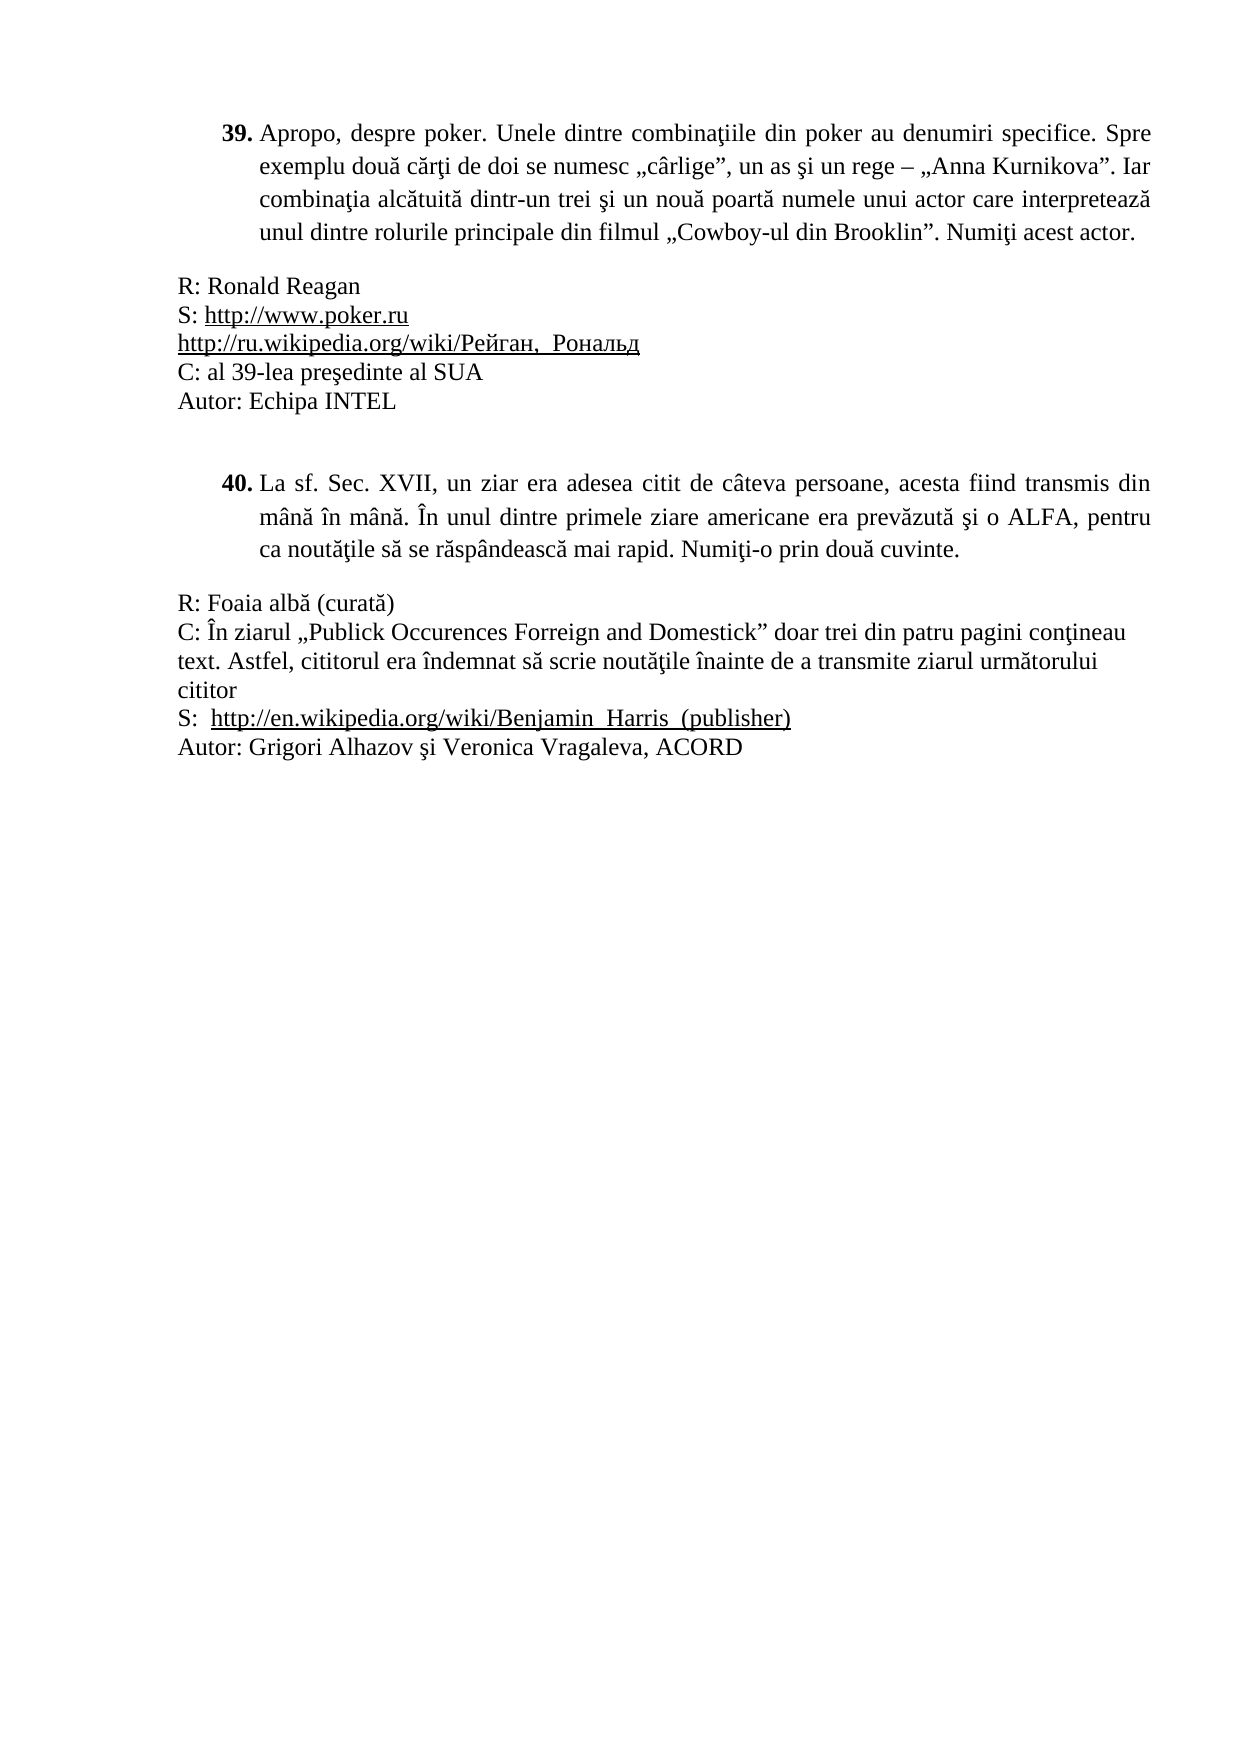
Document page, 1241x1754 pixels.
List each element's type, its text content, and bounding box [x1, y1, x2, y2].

text R: Ronald Reagan [177, 271, 1152, 300]
text C: al 39-lea preşedinte al SUA [177, 357, 1152, 386]
text C: În ziarul „Publick Occurences Forreign and Domestick” doar trei din patru pagini conţineau text. Astfel, cititorul era îndemnat să scrie noutăţile înainte de a transmite ziarul următorului cititor [177, 617, 1152, 703]
text Autor: Echipa INTEL [177, 386, 1152, 415]
list La sf. Sec. XVII, un ziar era adesea citit de câteva persoane, acesta fiind transmis din mână în mână. În unul dintre primele ziare americane era prevăzută şi o ALFA, pentru ca noutăţile să se răspândească mai rapid. Numiţi-o prin două cuvinte. [222, 468, 1152, 563]
text S: http://www.poker.ru http://ru.wikipedia.org/wiki/Рейган,_Рональд [177, 300, 1152, 357]
text Autor: Grigori Alhazov şi Veronica Vragaleva, ACORD [177, 732, 1152, 761]
text S: http://en.wikipedia.org/wiki/Benjamin_Harris_(publisher) [177, 703, 1152, 732]
text R: Foaia albă (curată) [177, 588, 1152, 617]
list Apropo, despre poker. Unele dintre combinaţiile din poker au denumiri specifice. Spre exemplu două cărţi de doi se numesc „cârlige”, un as şi un rege – „Anna Kurnikova”. Iar combinaţia alcătuită dintr-un trei şi un nouă poartă numele unui actor care interpretează unul dintre rolurile principale din filmul „Cowboy-ul din Brooklin”. Numiţi acest actor. [222, 118, 1152, 246]
